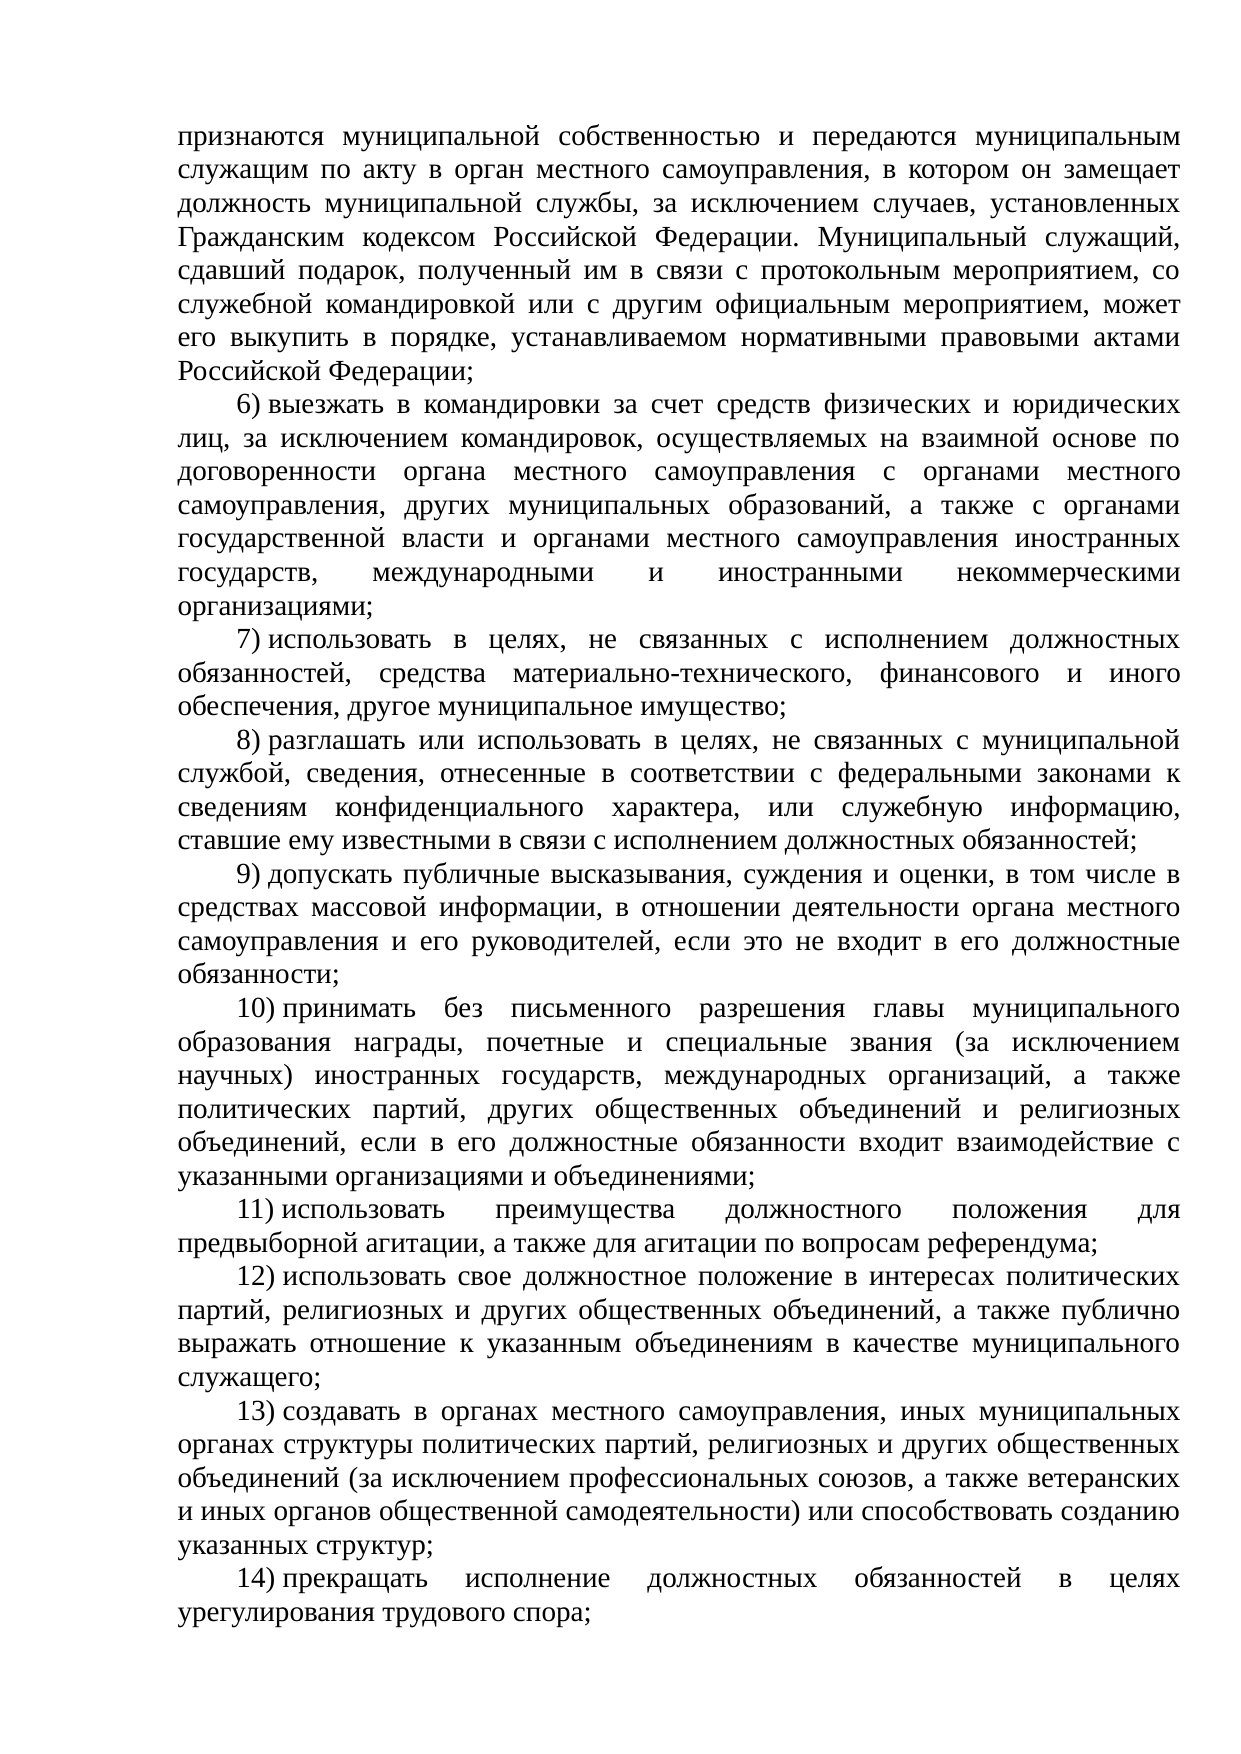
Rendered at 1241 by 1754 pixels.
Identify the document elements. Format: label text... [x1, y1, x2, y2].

text 10) принимать без письменного разрешения главы муниципального образования награды, почетные и специальные звания (за исключением научных) иностранных государств, международных организаций, а также политических партий, других общественных объединений и религиозных объединений, если в его должностные обязанности входит взаимодействие с указанными организациями и объединениями; [177, 990, 1181, 1191]
text 9) допускать публичные высказывания, суждения и оценки, в том числе в средствах массовой информации, в отношении деятельности органа местного самоуправления и его руководителей, если это не входит в его должностные обязанности; [177, 856, 1181, 990]
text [177, 118, 1181, 386]
text 6) выезжать в командировки за счет средств физических и юридических лиц, за исключением командировок, осуществляемых на взаимной основе по договоренности органа местного самоуправления с органами местного самоуправления, других муниципальных образований, а также с органами государственной власти и органами местного самоуправления иностранных государств, международными и иностранными некоммерческими организациями; [177, 386, 1181, 621]
text 7) использовать в целях, не связанных с исполнением должностных обязанностей, средства материально-технического, финансового и иного обеспечения, другое муниципальное имущество; [177, 621, 1181, 722]
text 14) прекращать исполнение должностных обязанностей в целях урегулирования трудового спора; [177, 1560, 1181, 1627]
text 8) разглашать или использовать в целях, не связанных с муниципальной службой, сведения, отнесенные в соответствии с федеральными законами к сведениям конфиденциального характера, или служебную информацию, ставшие ему известными в связи с исполнением должностных обязанностей; [177, 722, 1181, 856]
text 11) использовать преимущества должностного положения для предвыборной агитации, а также для агитации по вопросам референдума; [177, 1191, 1181, 1258]
text 12) использовать свое должностное положение в интересах политических партий, религиозных и других общественных объединений, а также публично выражать отношение к указанным объединениям в качестве муниципального служащего; [177, 1258, 1181, 1393]
text 13) создавать в органах местного самоуправления, иных муниципальных органах структуры политических партий, религиозных и других общественных объединений (за исключением профессиональных союзов, а также ветеранских и иных органов общественной самодеятельности) или способствовать созданию указанных структур; [177, 1393, 1181, 1560]
